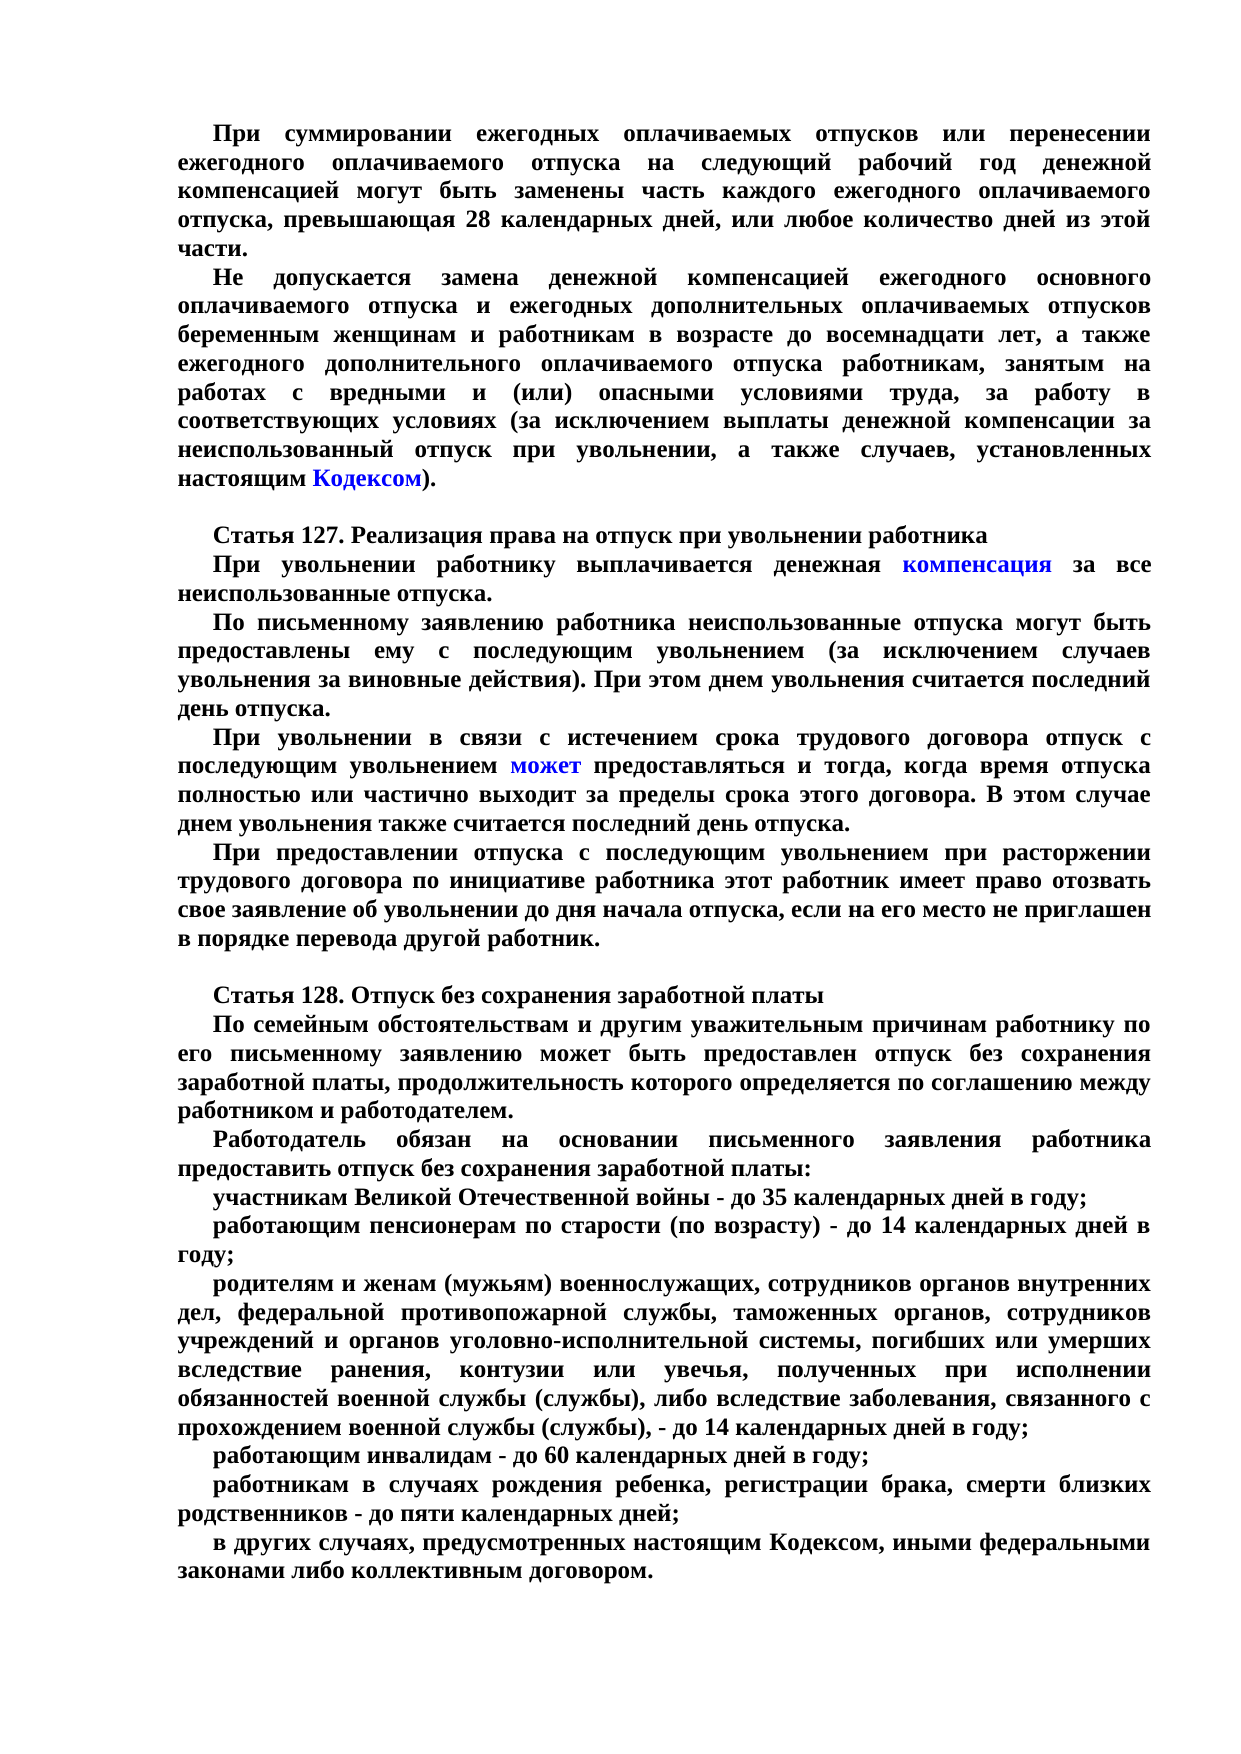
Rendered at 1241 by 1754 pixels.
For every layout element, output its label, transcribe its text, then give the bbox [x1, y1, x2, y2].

text Статья 128. Отпуск без сохранения заработной платы [177, 981, 1152, 1009]
text По семейным обстоятельствам и другим уважительным причинам работнику по его письменному заявлению может быть предоставлен отпуск без сохранения заработной платы, продолжительность которого определяется по соглашению между работником и работодателем. [177, 1009, 1152, 1124]
text Статья 127. Реализация права на отпуск при увольнении работника [177, 521, 1152, 549]
text родителям и женам (мужьям) военнослужащих, сотрудников органов внутренних дел, федеральной противопожарной службы, таможенных органов, сотрудников учреждений и органов уголовно-исполнительной системы, погибших или умерших вследствие ранения, контузии или увечья, полученных при исполнении обязанностей военной службы (службы), либо вследствие заболевания, связанного с прохождением военной службы (службы), - до 14 календарных дней в году; [177, 1268, 1152, 1441]
text работающим пенсионерам по старости (по возрасту) - до 14 календарных дней в году; [177, 1211, 1152, 1268]
text участникам Великой Отечественной войны - до 35 календарных дней в году; [177, 1182, 1152, 1211]
text в других случаях, предусмотренных настоящим Кодексом, иными федеральными законами либо коллективным договором. [177, 1527, 1152, 1584]
text При суммировании ежегодных оплачиваемых отпусков или перенесении ежегодного оплачиваемого отпуска на следующий рабочий год денежной компенсацией могут быть заменены часть каждого ежегодного оплачиваемого отпуска, превышающая 28 календарных дней, или любое количество дней из этой части. [177, 118, 1152, 262]
text При увольнении работнику выплачивается денежная компенсация за все неиспользованные отпуска. [177, 549, 1152, 607]
text При увольнении в связи с истечением срока трудового договора отпуск с последующим увольнением может предоставляться и тогда, когда время отпуска полностью или частично выходит за пределы срока этого договора. В этом случае днем увольнения также считается последний день отпуска. [177, 722, 1152, 837]
text работающим инвалидам - до 60 календарных дней в году; [177, 1441, 1152, 1469]
text По письменному заявлению работника неиспользованные отпуска могут быть предоставлены ему с последующим увольнением (за исключением случаев увольнения за виновные действия). При этом днем увольнения считается последний день отпуска. [177, 607, 1152, 722]
text При предоставлении отпуска с последующим увольнением при расторжении трудового договора по инициативе работника этот работник имеет право отозвать свое заявление об увольнении до дня начала отпуска, если на его место не приглашен в порядке перевода другой работник. [177, 837, 1152, 952]
text Работодатель обязан на основании письменного заявления работника предоставить отпуск без сохранения заработной платы: [177, 1124, 1152, 1182]
text работникам в случаях рождения ребенка, регистрации брака, смерти близких родственников - до пяти календарных дней; [177, 1469, 1152, 1527]
text Не допускается замена денежной компенсацией ежегодного основного оплачиваемого отпуска и ежегодных дополнительных оплачиваемых отпусков беременным женщинам и работникам в возрасте до восемнадцати лет, а также ежегодного дополнительного оплачиваемого отпуска работникам, занятым на работах с вредными и (или) опасными условиями труда, за работу в соответствующих условиях (за исключением выплаты денежной компенсации за неиспользованный отпуск при увольнении, а также случаев, установленных настоящим Кодексом). [177, 262, 1152, 492]
